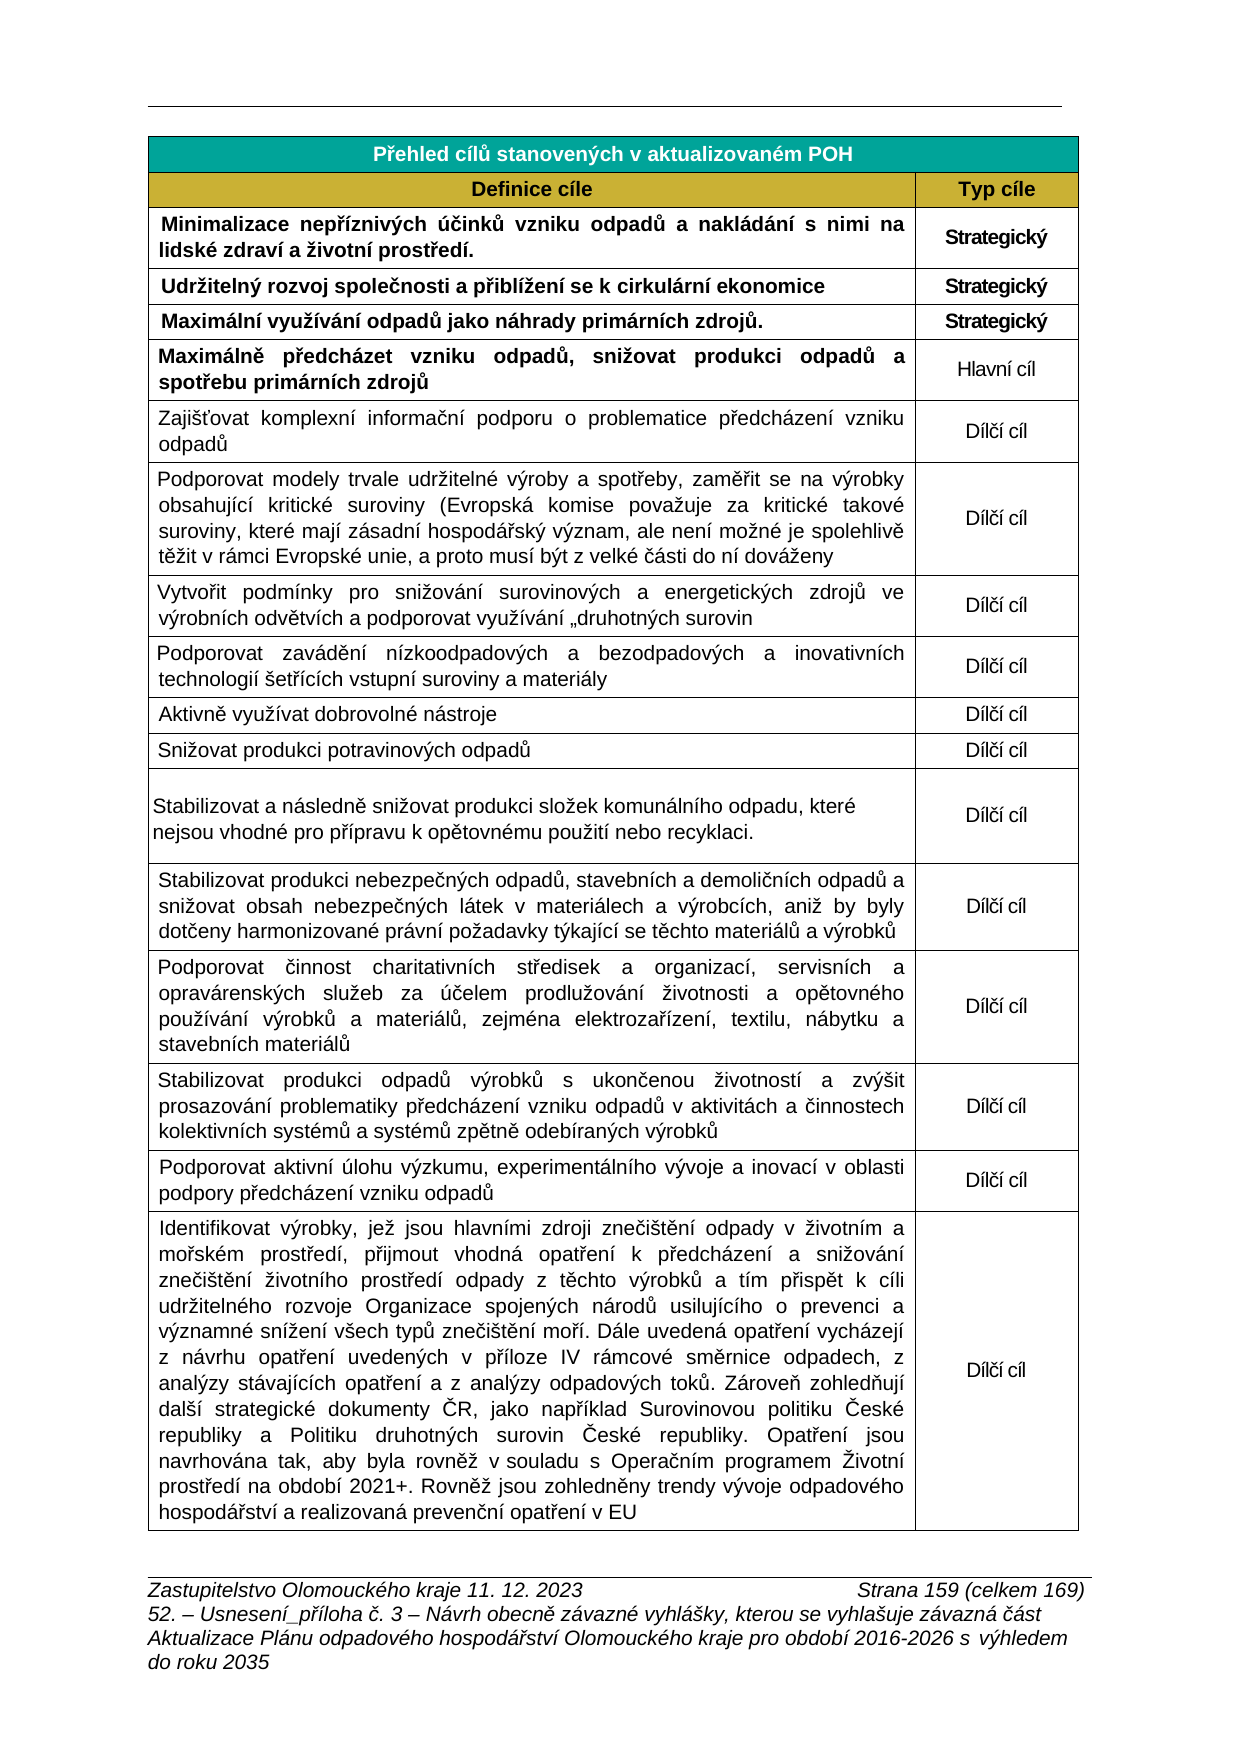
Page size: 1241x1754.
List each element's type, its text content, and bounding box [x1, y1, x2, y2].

table_cell Udržitelný rozvoj společnosti a přiblížení se k cirkulární ekonomice [149, 269, 915, 304]
table_cell Snižovat produkci potravinových odpadů [149, 734, 915, 768]
table_cell Podporovat činnost charitativních středisek a organizací, servisních a opravárenských služeb za účelem prodlužování životnosti a opětovného používání výrobků a materiálů, zejména elektrozařízení, textilu, nábytku a stavebních materiálů [149, 951, 915, 1062]
table_cell Strategický [916, 305, 1078, 339]
table_cell Dílčí cíl [916, 1151, 1078, 1211]
table_cell Podporovat zavádění nízkoodpadových a bezodpadových a inovativních technologií šetřících vstupní suroviny a materiály [149, 637, 915, 697]
table_cell Dílčí cíl [916, 463, 1078, 574]
table_cell Dílčí cíl [916, 951, 1078, 1062]
table_cell Dílčí cíl [916, 769, 1078, 862]
table_cell Podporovat modely trvale udržitelné výroby a spotřeby, zaměřit se na výrobky obsahující kritické suroviny (Evropská komise považuje za kritické takové suroviny, které mají zásadní hospodářský význam, ale není možné je spolehlivě těžit v rámci Evropské unie, a proto musí být z velké části do ní dováženy [149, 463, 915, 574]
table_cell Hlavní cíl [916, 340, 1078, 400]
table_cell Typ cíle [916, 173, 1078, 207]
table_cell Strategický [916, 269, 1078, 304]
table_cell Definice cíle [149, 173, 915, 207]
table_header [149, 137, 1078, 172]
table_cell Identifikovat výrobky, jež jsou hlavními zdroji znečištění odpady v životním a mořském prostředí, přijmout vhodná opatření k předcházení a snižování znečištění životního prostředí odpady z těchto výrobků a tím přispět k cíli udržitelného rozvoje Organizace spojených národů usilujícího o prevenci a významné snížení všech typů znečištění moří. Dále uvedená opatření vycházejí z návrhu opatření uvedených v příloze IV rámcové směrnice odpadech, z analýzy stávajících opatření a z analýzy odpadových toků. Zároveň zohledňují další strategické dokumenty ČR, jako například Surovinovou politiku České republiky a Politiku druhotných surovin České republiky. Opatření jsou navrhována tak, aby byla rovněž v souladu s Operačním programem Životní prostředí na období 2021+. Rovněž jsou zohledněny trendy vývoje odpadového hospodářství a realizovaná prevenční opatření v EU [149, 1212, 915, 1530]
table_cell Stabilizovat a následně snižovat produkci složek komunálního odpadu, které nejsou vhodné pro přípravu k opětovnému použití nebo recyklaci. [149, 769, 915, 862]
table_cell Vytvořit podmínky pro snižování surovinových a energetických zdrojů ve výrobních odvětvích a podporovat využívání „druhotných surovin [149, 576, 915, 636]
table_cell Dílčí cíl [916, 734, 1078, 768]
table_cell Dílčí cíl [916, 1212, 1078, 1530]
table_cell Dílčí cíl [916, 401, 1078, 462]
table_cell Dílčí cíl [916, 1064, 1078, 1149]
table_cell Dílčí cíl [916, 576, 1078, 636]
table_cell Maximálně předcházet vzniku odpadů, snižovat produkci odpadů a spotřebu primárních zdrojů [149, 340, 915, 400]
table_cell Stabilizovat produkci nebezpečných odpadů, stavebních a demoličních odpadů a snižovat obsah nebezpečných látek v materiálech a výrobcích, aniž by byly dotčeny harmonizované právní požadavky týkající se těchto materiálů a výrobků [149, 864, 915, 949]
table_cell Dílčí cíl [916, 637, 1078, 697]
table_cell Podporovat aktivní úlohu výzkumu, experimentálního vývoje a inovací v oblasti podpory předcházení vzniku odpadů [149, 1151, 915, 1211]
table_cell Zajišťovat komplexní informační podporu o problematice předcházení vzniku odpadů [149, 401, 915, 462]
table_cell Maximální využívání odpadů jako náhrady primárních zdrojů. [149, 305, 915, 339]
table_cell Dílčí cíl [916, 864, 1078, 949]
table_cell Dílčí cíl [916, 698, 1078, 732]
table_cell Minimalizace nepříznivých účinků vzniku odpadů a nakládání s nimi na lidské zdraví a životní prostředí. [149, 208, 915, 268]
table_cell Strategický [916, 208, 1078, 268]
table_cell Stabilizovat produkci odpadů výrobků s ukončenou životností a zvýšit prosazování problematiky předcházení vzniku odpadů v aktivitách a činnostech kolektivních systémů a systémů zpětně odebíraných výrobků [149, 1064, 915, 1149]
table_cell Aktivně využívat dobrovolné nástroje [149, 698, 915, 732]
